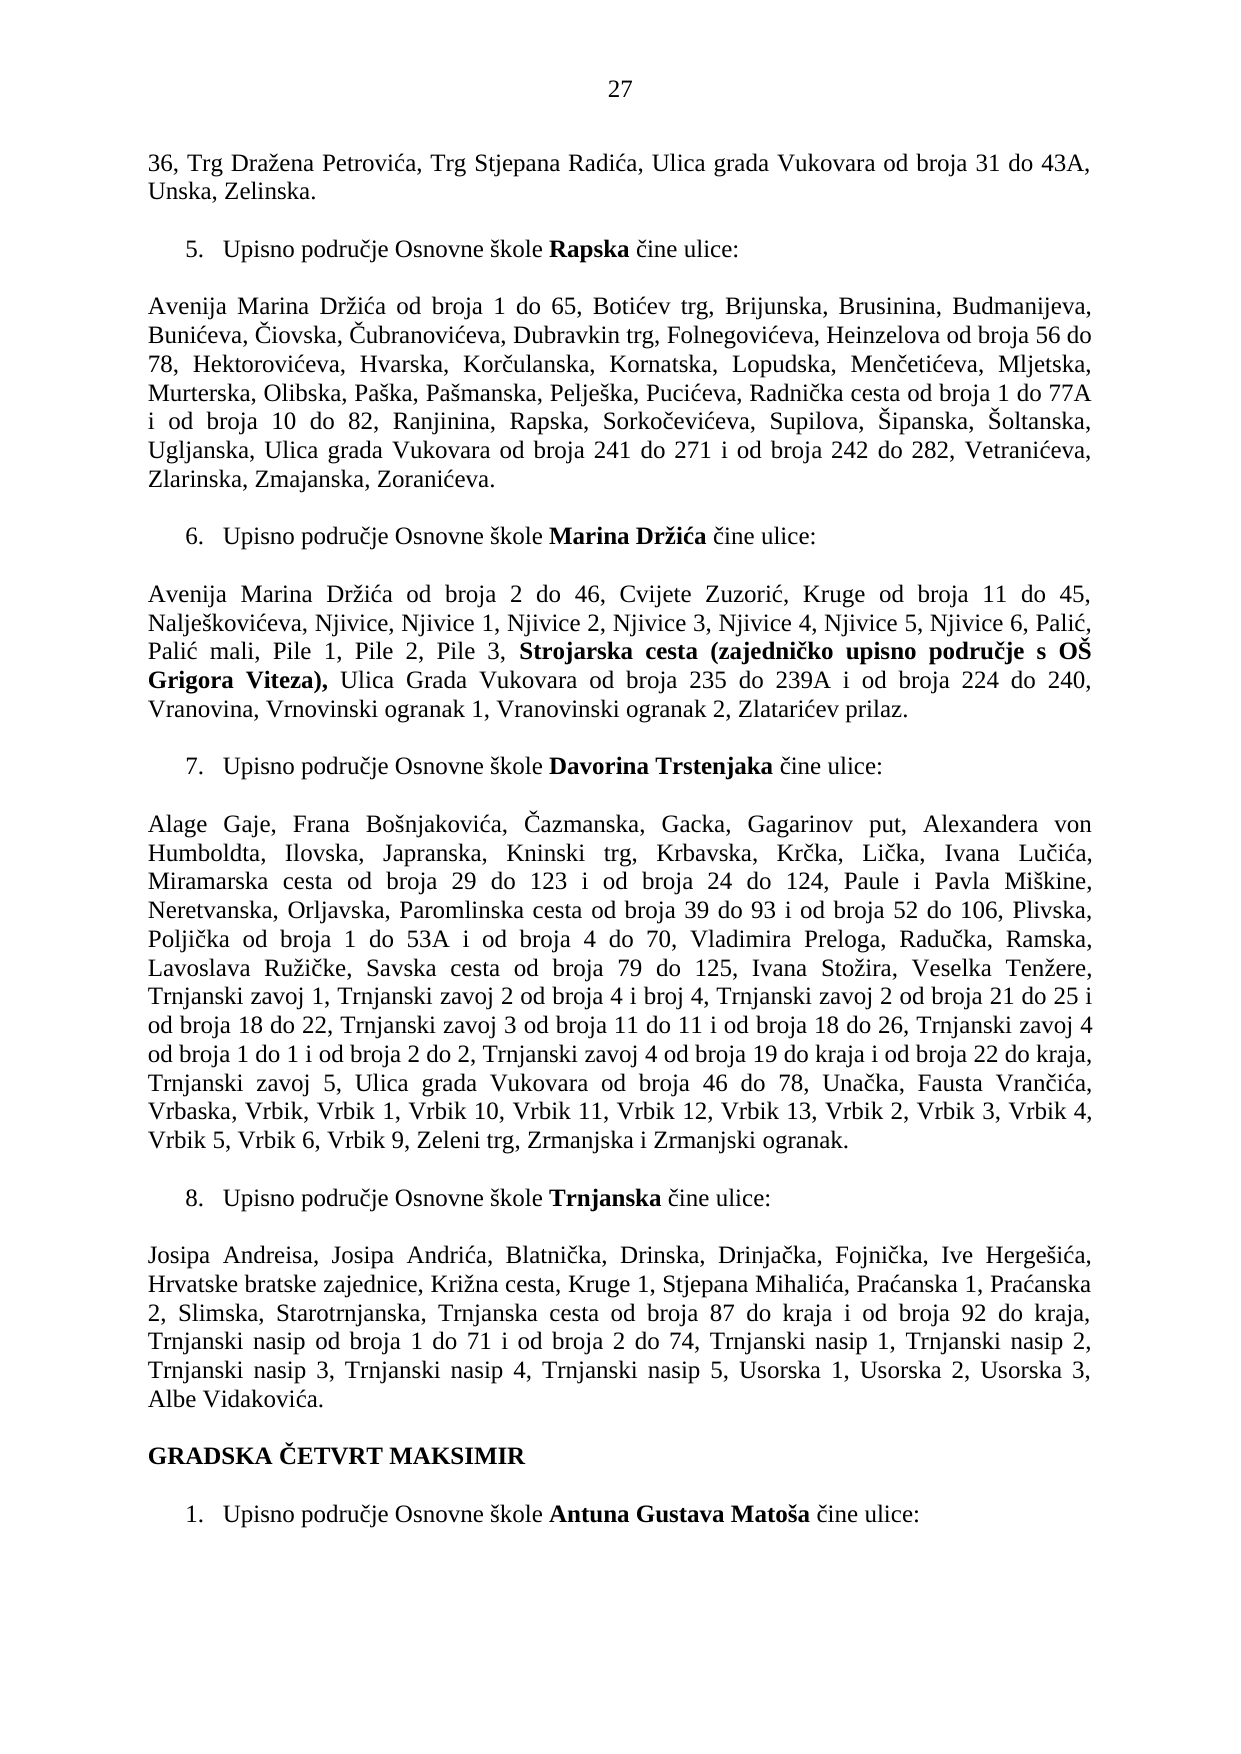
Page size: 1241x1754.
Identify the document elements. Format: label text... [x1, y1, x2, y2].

text GRADSKA ČETVRT MAKSIMIR [148, 1441, 1093, 1470]
text Avenija Marina Držića od broja 1 do 65, Botićev trg, Brijunska, Brusinina, Budmanijeva, Bunićeva, Čiovska, Čubranovićeva, Dubravkin trg, Folnegovićeva, Heinzelova od broja 56 do 78, Hektorovićeva, Hvarska, Korčulanska, Kornatska, Lopudska, Menčetićeva, Mljetska, Murterska, Olibska, Paška, Pašmanska, Pelješka, Pucićeva, Radnička cesta od broja 1 do 77A i od broja 10 do 82, Ranjinina, Rapska, Sorkočevićeva, Supilova, Šipanska, Šoltanska, Ugljanska, Ulica grada Vukovara od broja 241 do 271 i od broja 242 do 282, Vetranićeva, Zlarinska, Zmajanska, Zoranićeva. [148, 291, 1093, 493]
list Upisno područje Osnovne škole Rapska čine ulice: [185, 234, 1093, 263]
text Avenija Marina Držića od broja 2 do 46, Cvijete Zuzorić, Kruge od broja 11 do 45, Nalješkovićeva, Njivice, Njivice 1, Njivice 2, Njivice 3, Njivice 4, Njivice 5, Njivice 6, Palić, Palić mali, Pile 1, Pile 2, Pile 3, Strojarska cesta (zajedničko upisno područje s OŠ Grigora Viteza), Ulica Grada Vukovara od broja 235 do 239A i od broja 224 do 240, Vranovina, Vrnovinski ogranak 1, Vranovinski ogranak 2, Zlatarićev prilaz. [148, 579, 1093, 723]
text Josipa Andreisa, Josipa Andrića, Blatnička, Drinska, Drinjačka, Fojnička, Ive Hergešića, Hrvatske bratske zajednice, Križna cesta, Kruge 1, Stjepana Mihalića, Praćanska 1, Praćanska 2, Slimska, Starotrnjanska, Trnjanska cesta od broja 87 do kraja i od broja 92 do kraja, Trnjanski nasip od broja 1 do 71 i od broja 2 do 74, Trnjanski nasip 1, Trnjanski nasip 2, Trnjanski nasip 3, Trnjanski nasip 4, Trnjanski nasip 5, Usorska 1, Usorska 2, Usorska 3, Albe Vidakovića. [148, 1240, 1093, 1413]
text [148, 148, 1093, 205]
text Alage Gaje, Frana Bošnjakovića, Čazmanska, Gacka, Gagarinov put, Alexandera von Humboldta, Ilovska, Japranska, Kninski trg, Krbavska, Krčka, Lička, Ivana Lučića, Miramarska cesta od broja 29 do 123 i od broja 24 do 124, Paule i Pavla Miškine, Neretvanska, Orljavska, Paromlinska cesta od broja 39 do 93 i od broja 52 do 106, Plivska, Poljička od broja 1 do 53A i od broja 4 do 70, Vladimira Preloga, Radučka, Ramska, Lavoslava Ružičke, Savska cesta od broja 79 do 125, Ivana Stožira, Veselka Tenžere, Trnjanski zavoj 1, Trnjanski zavoj 2 od broja 4 i broj 4, Trnjanski zavoj 2 od broja 21 do 25 i od broja 18 do 22, Trnjanski zavoj 3 od broja 11 do 11 i od broja 18 do 26, Trnjanski zavoj 4 od broja 1 do 1 i od broja 2 do 2, Trnjanski zavoj 4 od broja 19 do kraja i od broja 22 do kraja, Trnjanski zavoj 5, Ulica grada Vukovara od broja 46 do 78, Unačka, Fausta Vrančića, Vrbaska, Vrbik, Vrbik 1, Vrbik 10, Vrbik 11, Vrbik 12, Vrbik 13, Vrbik 2, Vrbik 3, Vrbik 4, Vrbik 5, Vrbik 6, Vrbik 9, Zeleni trg, Zrmanjska i Zrmanjski ogranak. [148, 809, 1093, 1154]
list Upisno područje Osnovne škole Davorina Trstenjaka čine ulice: [185, 751, 1093, 780]
list Upisno područje Osnovne škole Marina Držića čine ulice: [185, 521, 1093, 550]
list Upisno područje Osnovne škole Antuna Gustava Matoša čine ulice: [185, 1499, 1093, 1528]
list Upisno područje Osnovne škole Trnjanska čine ulice: [185, 1183, 1093, 1211]
